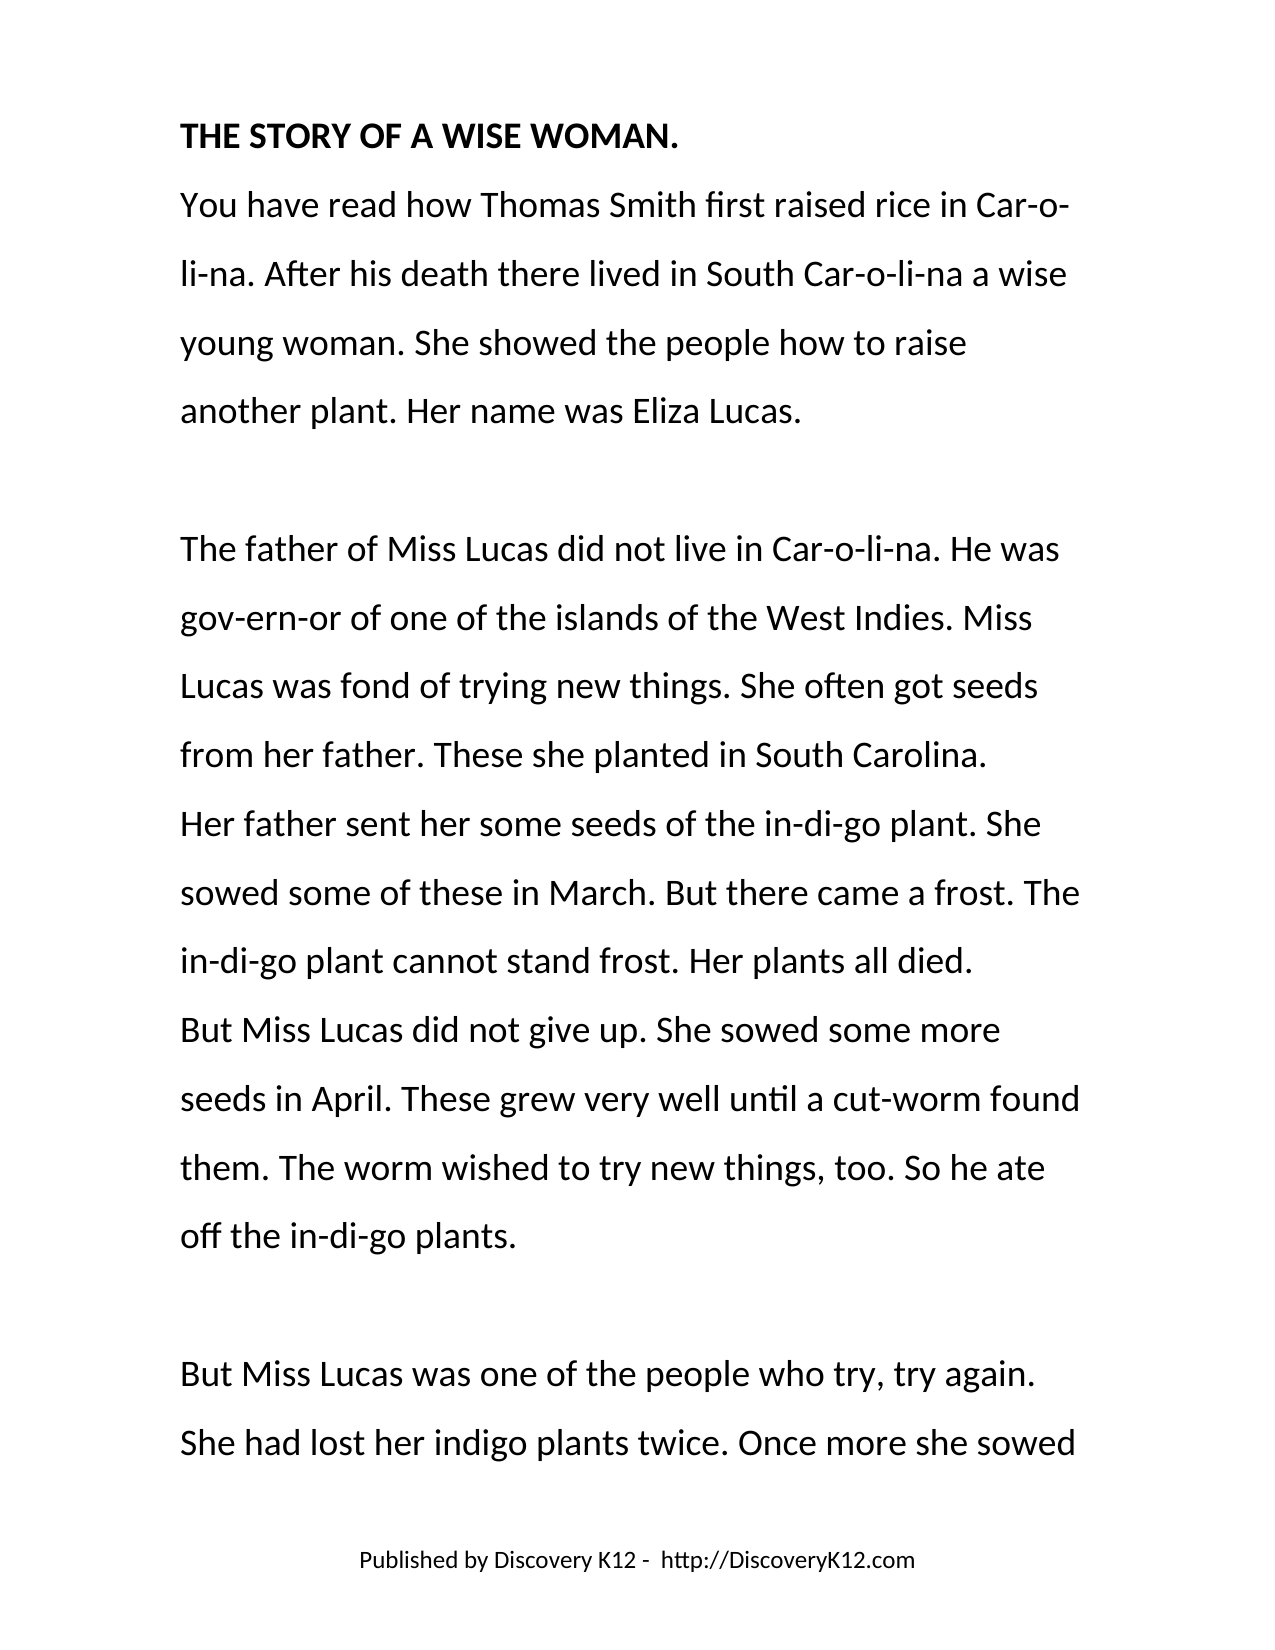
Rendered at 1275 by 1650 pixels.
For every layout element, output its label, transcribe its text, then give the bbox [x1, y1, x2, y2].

text Her father sent her some seeds of the in-di-go plant. She sowed some of these in March. But there came a frost. The in-di-go plant cannot stand frost. Her plants all died. [180, 800, 1095, 983]
text You have read how Thomas Smith first raised rice in Car-o-li-na. After his death there lived in South Car-o-li-na a wise young woman. She showed the people how to raise another plant. Her name was Eliza Lucas. [180, 181, 1095, 433]
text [180, 1350, 1095, 1464]
text The father of Miss Lucas did not live in Car-o-li-na. He was gov-ern-or of one of the islands of the West Indies. Miss Lucas was fond of trying new things. She often got seeds from her father. These she planted in South Carolina. [180, 525, 1095, 777]
text But Miss Lucas did not give up. She sowed some more seeds in April. These grew very well until a cut-worm found them. The worm wished to try new things, too. So he ate off the in-di-go plants. [180, 1006, 1095, 1258]
text THE STORY OF A WISE WOMAN. [180, 112, 1095, 158]
